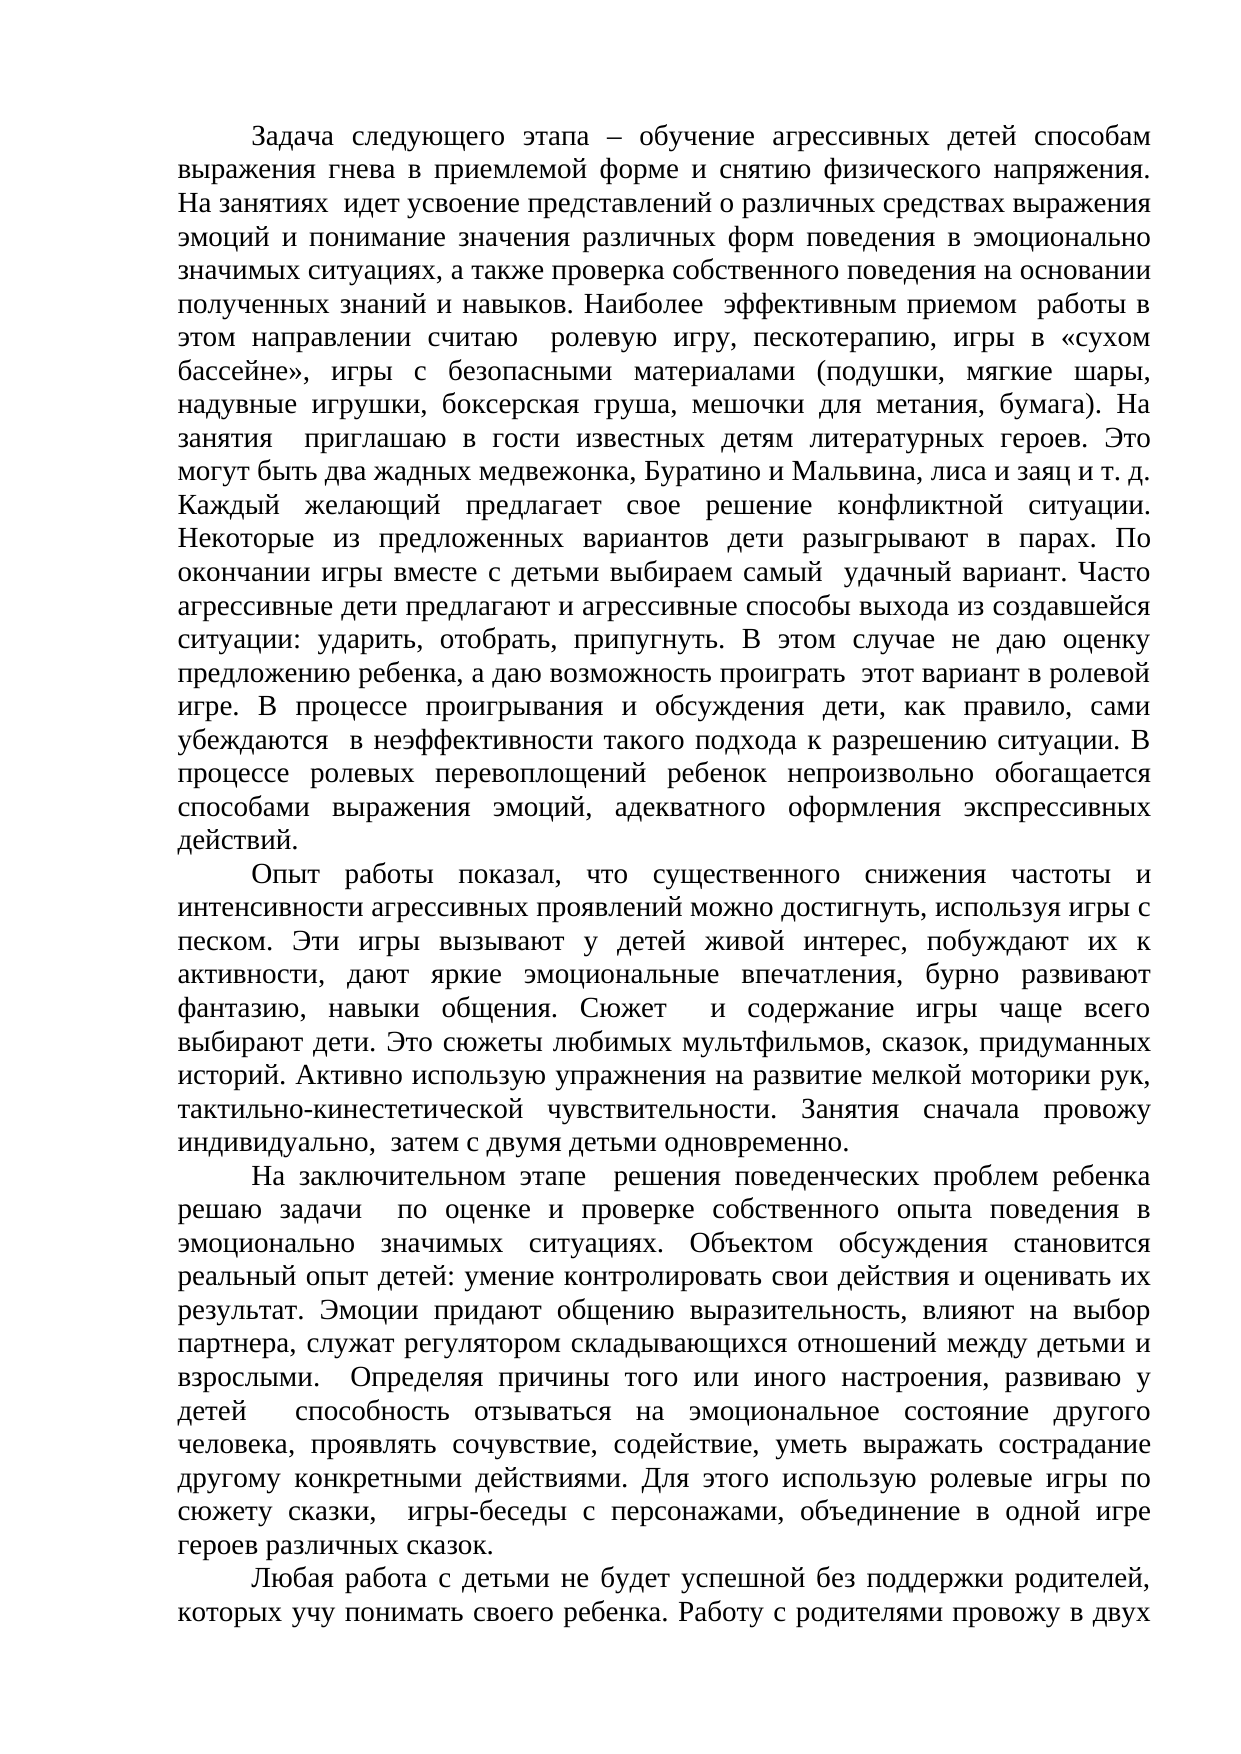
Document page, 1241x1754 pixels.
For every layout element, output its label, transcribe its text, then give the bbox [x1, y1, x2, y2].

text Опыт работы показал, что существенного снижения частоты и интенсивности агрессивных проявлений можно достигнуть, используя игры с песком. Эти игры вызывают у детей живой интерес, побуждают их к активности, дают яркие эмоциональные впечатления, бурно развивают фантазию, навыки общения. Сюжет и содержание игры чаще всего выбирают дети. Это сюжеты любимых мультфильмов, сказок, придуманных историй. Активно использую упражнения на развитие мелкой моторики рук, тактильно-кинестетической чувствительности. Занятия сначала провожу индивидуально, затем с двумя детьми одновременно. [177, 856, 1152, 1158]
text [177, 1560, 1152, 1627]
text На заключительном этапе решения поведенческих проблем ребенка решаю задачи по оценке и проверке собственного опыта поведения в эмоционально значимых ситуациях. Объектом обсуждения становится реальный опыт детей: умение контролировать свои действия и оценивать их результат. Эмоции придают общению выразительность, влияют на выбор партнера, служат регулятором складывающихся отношений между детьми и взрослыми. Определяя причины того или иного настроения, развиваю у детей способность отзываться на эмоциональное состояние другого человека, проявлять сочувствие, содействие, уметь выражать сострадание другому конкретными действиями. Для этого использую ролевые игры по сюжету сказки, игры-беседы с персонажами, объединение в одной игре героев различных сказок. [177, 1158, 1152, 1560]
text Задача следующего этапа – обучение агрессивных детей способам выражения гнева в приемлемой форме и снятию физического напряжения. На занятиях идет усвоение представлений о различных средствах выражения эмоций и понимание значения различных форм поведения в эмоционально значимых ситуациях, а также проверка собственного поведения на основании полученных знаний и навыков. Наиболее эффективным приемом работы в этом направлении считаю ролевую игру, пескотерапию, игры в «сухом бассейне», игры с безопасными материалами (подушки, мягкие шары, надувные игрушки, боксерская груша, мешочки для метания, бумага). На занятия приглашаю в гости известных детям литературных героев. Это могут быть два жадных медвежонка, Буратино и Мальвина, лиса и заяц и т. д. Каждый желающий предлагает свое решение конфликтной ситуации. Некоторые из предложенных вариантов дети разыгрывают в парах. По окончании игры вместе с детьми выбираем самый удачный вариант. Часто агрессивные дети предлагают и агрессивные способы выхода из создавшейся ситуации: ударить, отобрать, припугнуть. В этом случае не даю оценку предложению ребенка, а даю возможность проиграть этот вариант в ролевой игре. В процессе проигрывания и обсуждения дети, как правило, сами убеждаются в неэффективности такого подхода к разрешению ситуации. В процессе ролевых перевоплощений ребенок непроизвольно обогащается способами выражения эмоций, адекватного оформления экспрессивных действий. [177, 118, 1152, 856]
